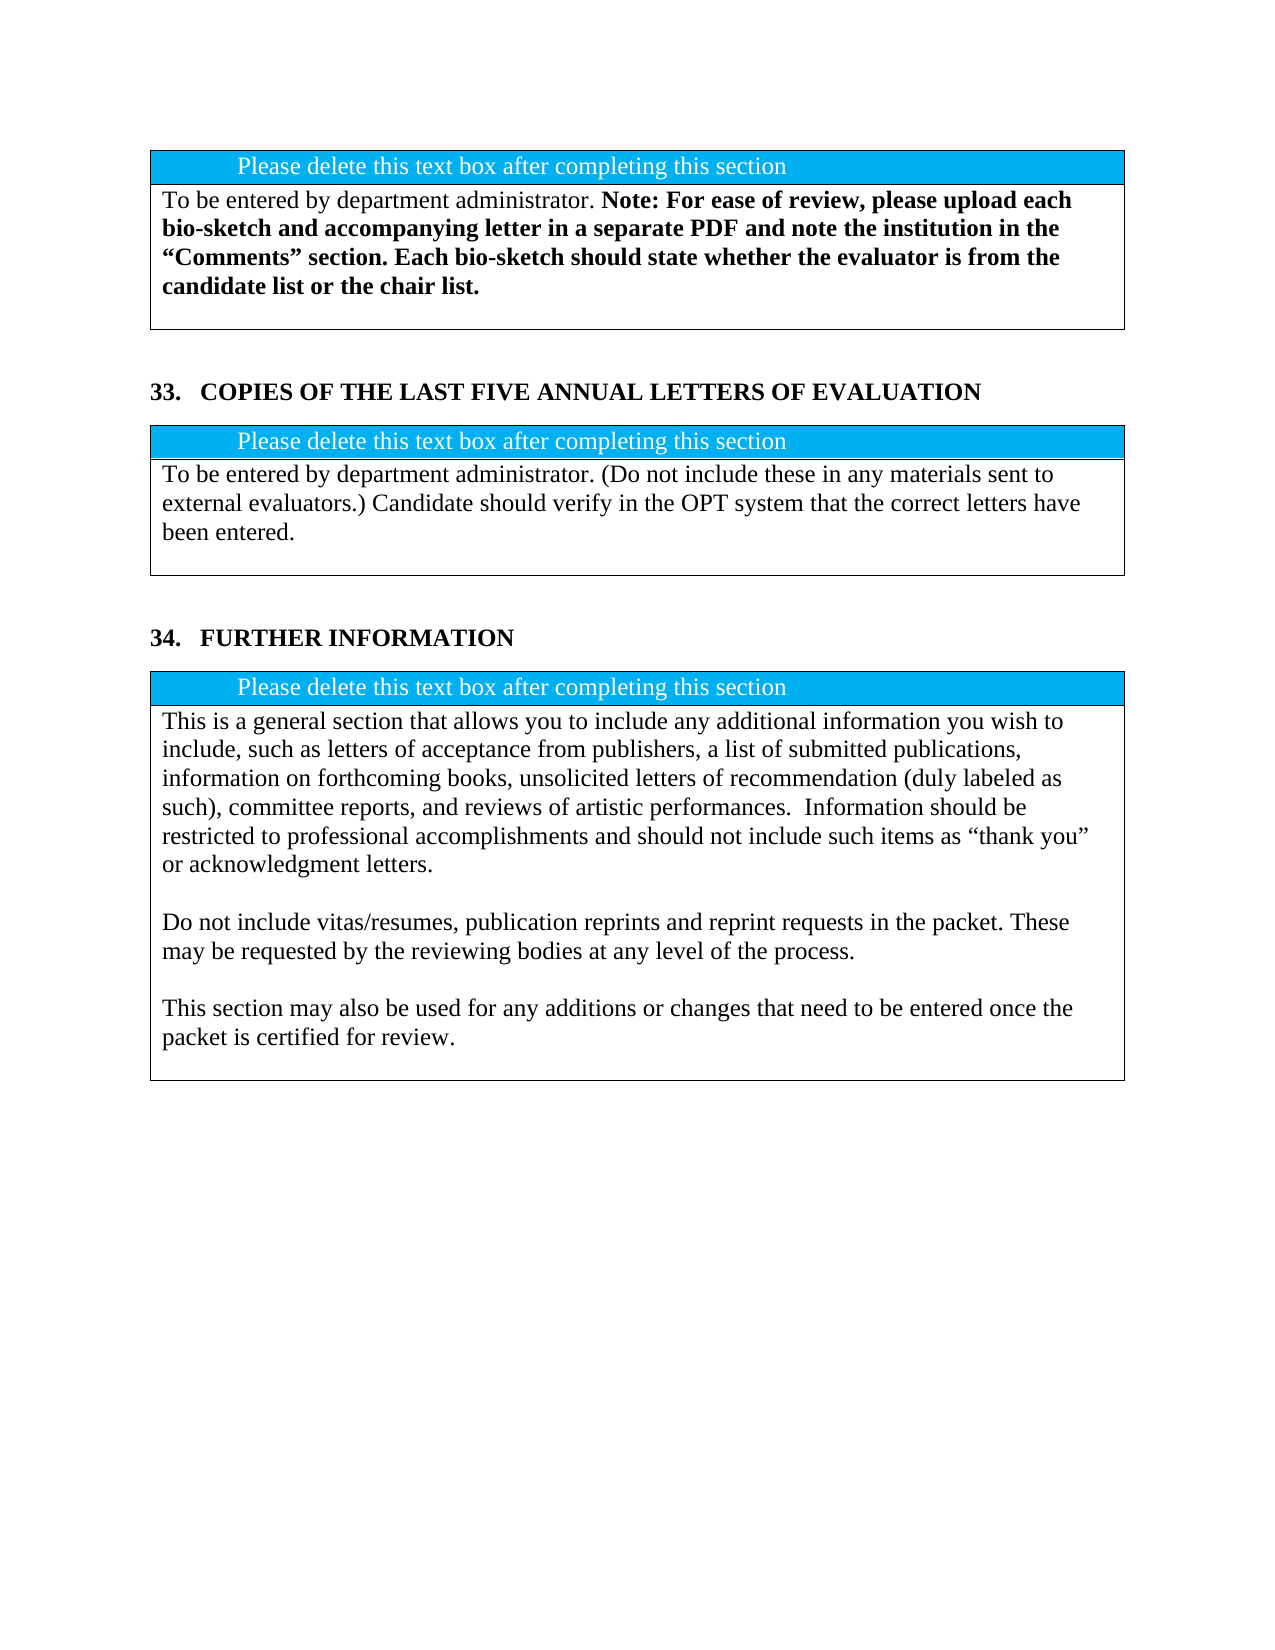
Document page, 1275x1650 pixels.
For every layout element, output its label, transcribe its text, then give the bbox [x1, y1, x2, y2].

text 34. FURTHER INFORMATION [150, 623, 1125, 652]
table_header Please delete this text box after completing this section [151, 426, 1124, 458]
text 33. COPIES OF THE LAST FIVE ANNUAL LETTERS OF EVALUATION [150, 377, 1125, 406]
table_cell This is a general section that allows you to include any additional information you wish to include, such as letters of acceptance from publishers, a list of submitted publications, information on forthcoming books, unsolicited letters of recommendation (duly labeled as such), committee reports, and reviews of artistic performances. Information should be restricted to professional accomplishments and should not include such items as “thank you” or acknowledgment letters. Do not include vitas/resumes, publication reprints and reprint requests in the packet. These may be requested by the reviewing bodies at any level of the process. This section may also be used for any additions or changes that need to be entered once the packet is certified for review. [151, 706, 1124, 1079]
table_cell To be entered by department administrator. (Do not include these in any materials sent to external evaluators.) Candidate should verify in the OPT system that the correct letters have been entered. [151, 460, 1124, 574]
table_header Please delete this text box after completing this section [151, 672, 1124, 705]
table_header Please delete this text box after completing this section [151, 151, 1124, 184]
table_cell To be entered by department administrator. Note: For ease of review, please upload each bio-sketch and accompanying letter in a separate PDF and note the institution in the “Comments” section. Each bio-sketch should state whether the evaluator is from the candidate list or the chair list. [151, 185, 1124, 328]
